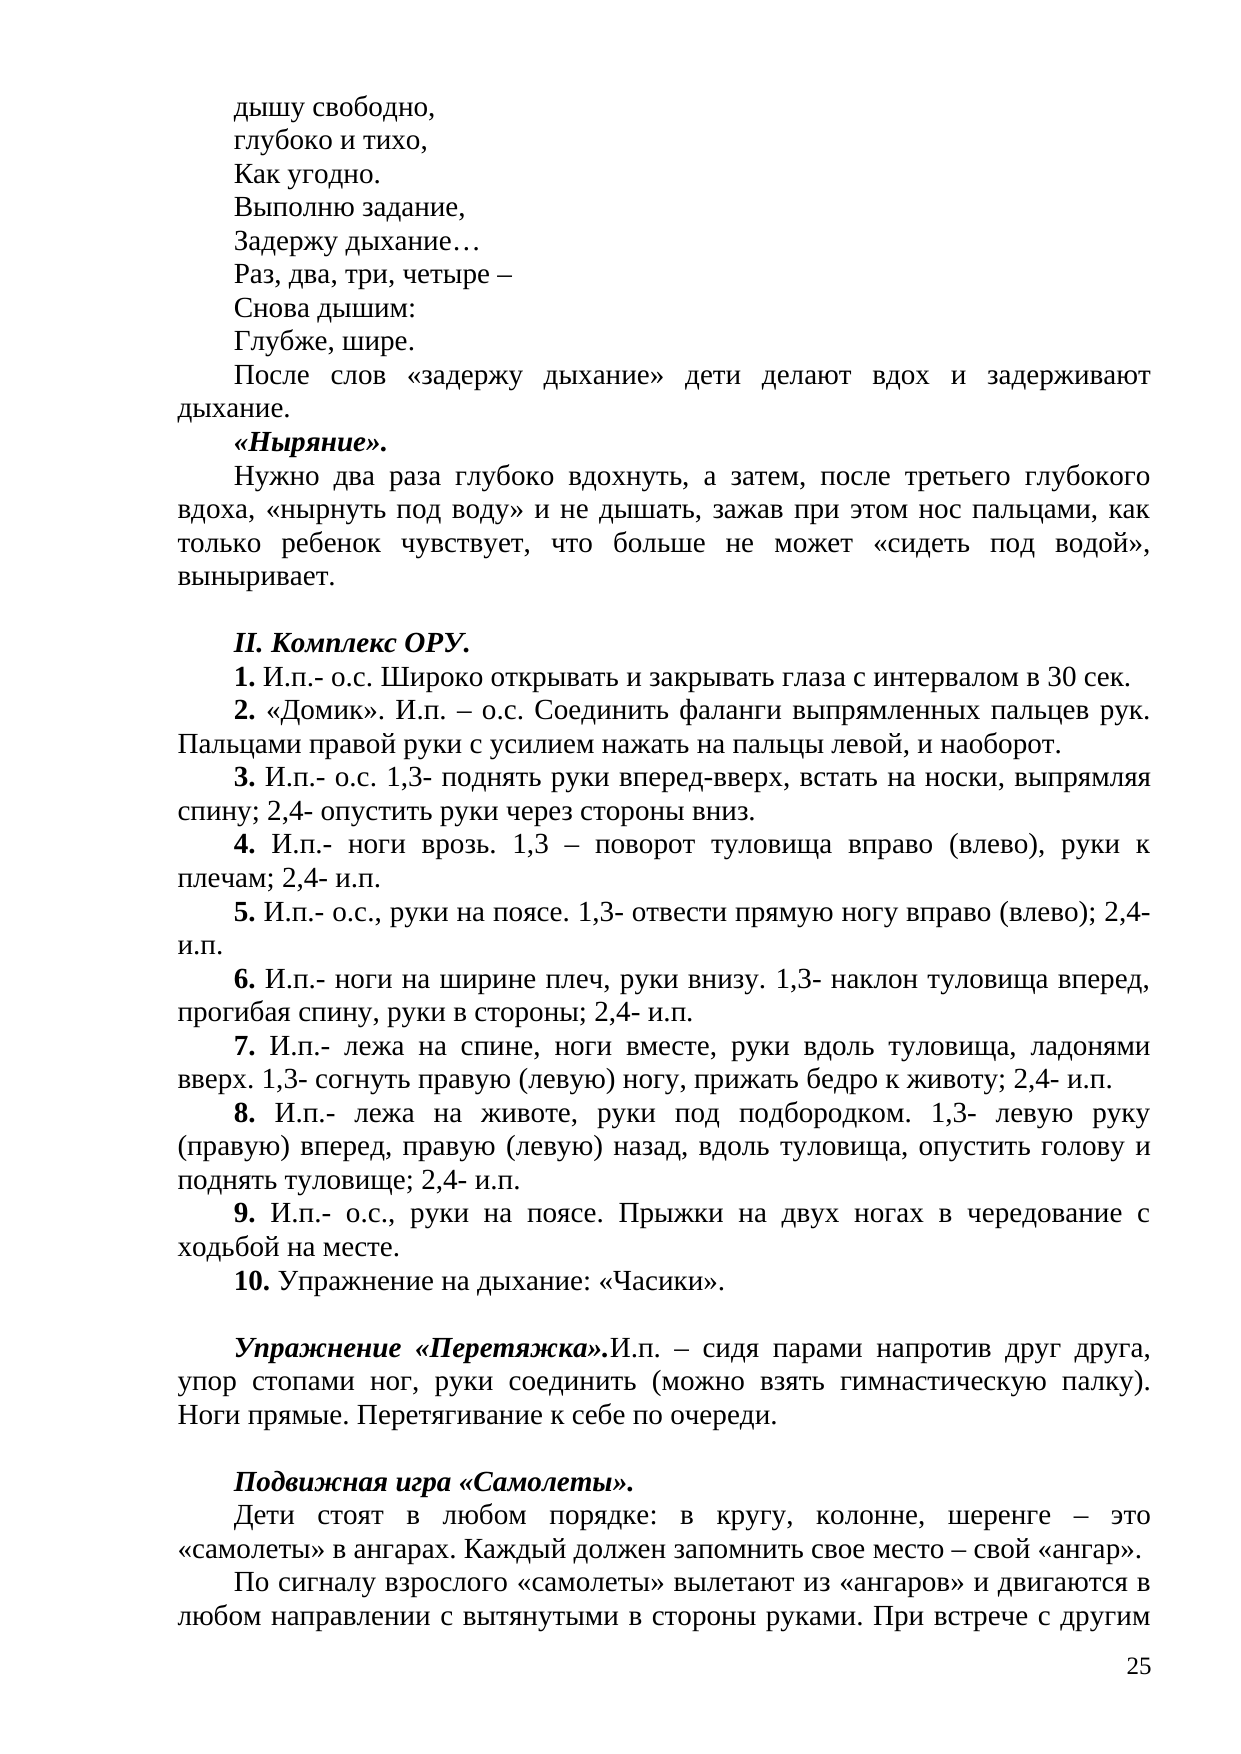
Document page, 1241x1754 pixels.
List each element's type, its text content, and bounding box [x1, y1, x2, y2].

text 8. И.п.- лежа на животе, руки под подбородком. 1,3- левую руку (правую) вперед, правую (левую) назад, вдоль туловища, опустить голову и поднять туловище; 2,4- и.п. [177, 1095, 1152, 1196]
text Выполню задание, [177, 189, 1152, 223]
text 5. И.п.- о.с., руки на поясе. 1,3- отвести прямую ногу вправо (влево); 2,4- и.п. [177, 894, 1152, 961]
text 2. «Домик». И.п. – о.с. Соединить фаланги выпрямленных пальцев рук. Пальцами правой руки с усилием нажать на пальцы левой, и наоборот. [177, 692, 1152, 759]
text Дети стоят в любом порядке: в кругу, колонне, шеренге – это «самолеты» в ангарах. Каждый должен запомнить свое место – свой «ангар». [177, 1497, 1152, 1564]
text Упражнение «Перетяжка».И.п. – сидя парами напротив друг друга, упор стопами ног, руки соединить (можно взять гимнастическую палку). Ноги прямые. Перетягивание к себе по очереди. [177, 1330, 1152, 1430]
text «Ныряние». [177, 424, 1152, 458]
text 7. И.п.- лежа на спине, ноги вместе, руки вдоль туловища, ладонями вверх. 1,3- согнуть правую (левую) ногу, прижать бедро к животу; 2,4- и.п. [177, 1028, 1152, 1095]
text 4. И.п.- ноги врозь. 1,3 – поворот туловища вправо (влево), руки к плечам; 2,4- и.п. [177, 827, 1152, 894]
text После слов «задержу дыхание» дети делают вдох и задерживают дыхание. [177, 357, 1152, 424]
text Раз, два, три, четыре – [177, 256, 1152, 290]
text 10. Упражнение на дыхание: «Часики». [177, 1263, 1152, 1296]
text Глубже, шире. [177, 323, 1152, 357]
text Задержу дыхание… [177, 223, 1152, 256]
text Нужно два раза глубоко вдохнуть, а затем, после третьего глубокого вдоха, «нырнуть под воду» и не дышать, зажав при этом нос пальцами, как только ребенок чувствует, что больше не может «сидеть под водой», выныривает. [177, 458, 1152, 592]
text 6. И.п.- ноги на ширине плеч, руки внизу. 1,3- наклон туловища вперед, прогибая спину, руки в стороны; 2,4- и.п. [177, 961, 1152, 1028]
text 1. И.п.- о.с. Широко открывать и закрывать глаза с интервалом в 30 сек. [177, 659, 1152, 692]
text 9. И.п.- о.с., руки на поясе. Прыжки на двух ногах в чередование с ходьбой на месте. [177, 1196, 1152, 1263]
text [177, 1564, 1152, 1632]
text дышу свободно, [177, 89, 1152, 122]
text Снова дышим: [177, 290, 1152, 323]
text II. Комплекс ОРУ. [177, 625, 1152, 659]
text 3. И.п.- о.с. 1,3- поднять руки вперед-вверх, встать на носки, выпрямляя спину; 2,4- опустить руки через стороны вниз. [177, 759, 1152, 827]
text глубоко и тихо, [177, 122, 1152, 156]
text Подвижная игра «Самолеты». [177, 1464, 1152, 1497]
text Как угодно. [177, 156, 1152, 189]
